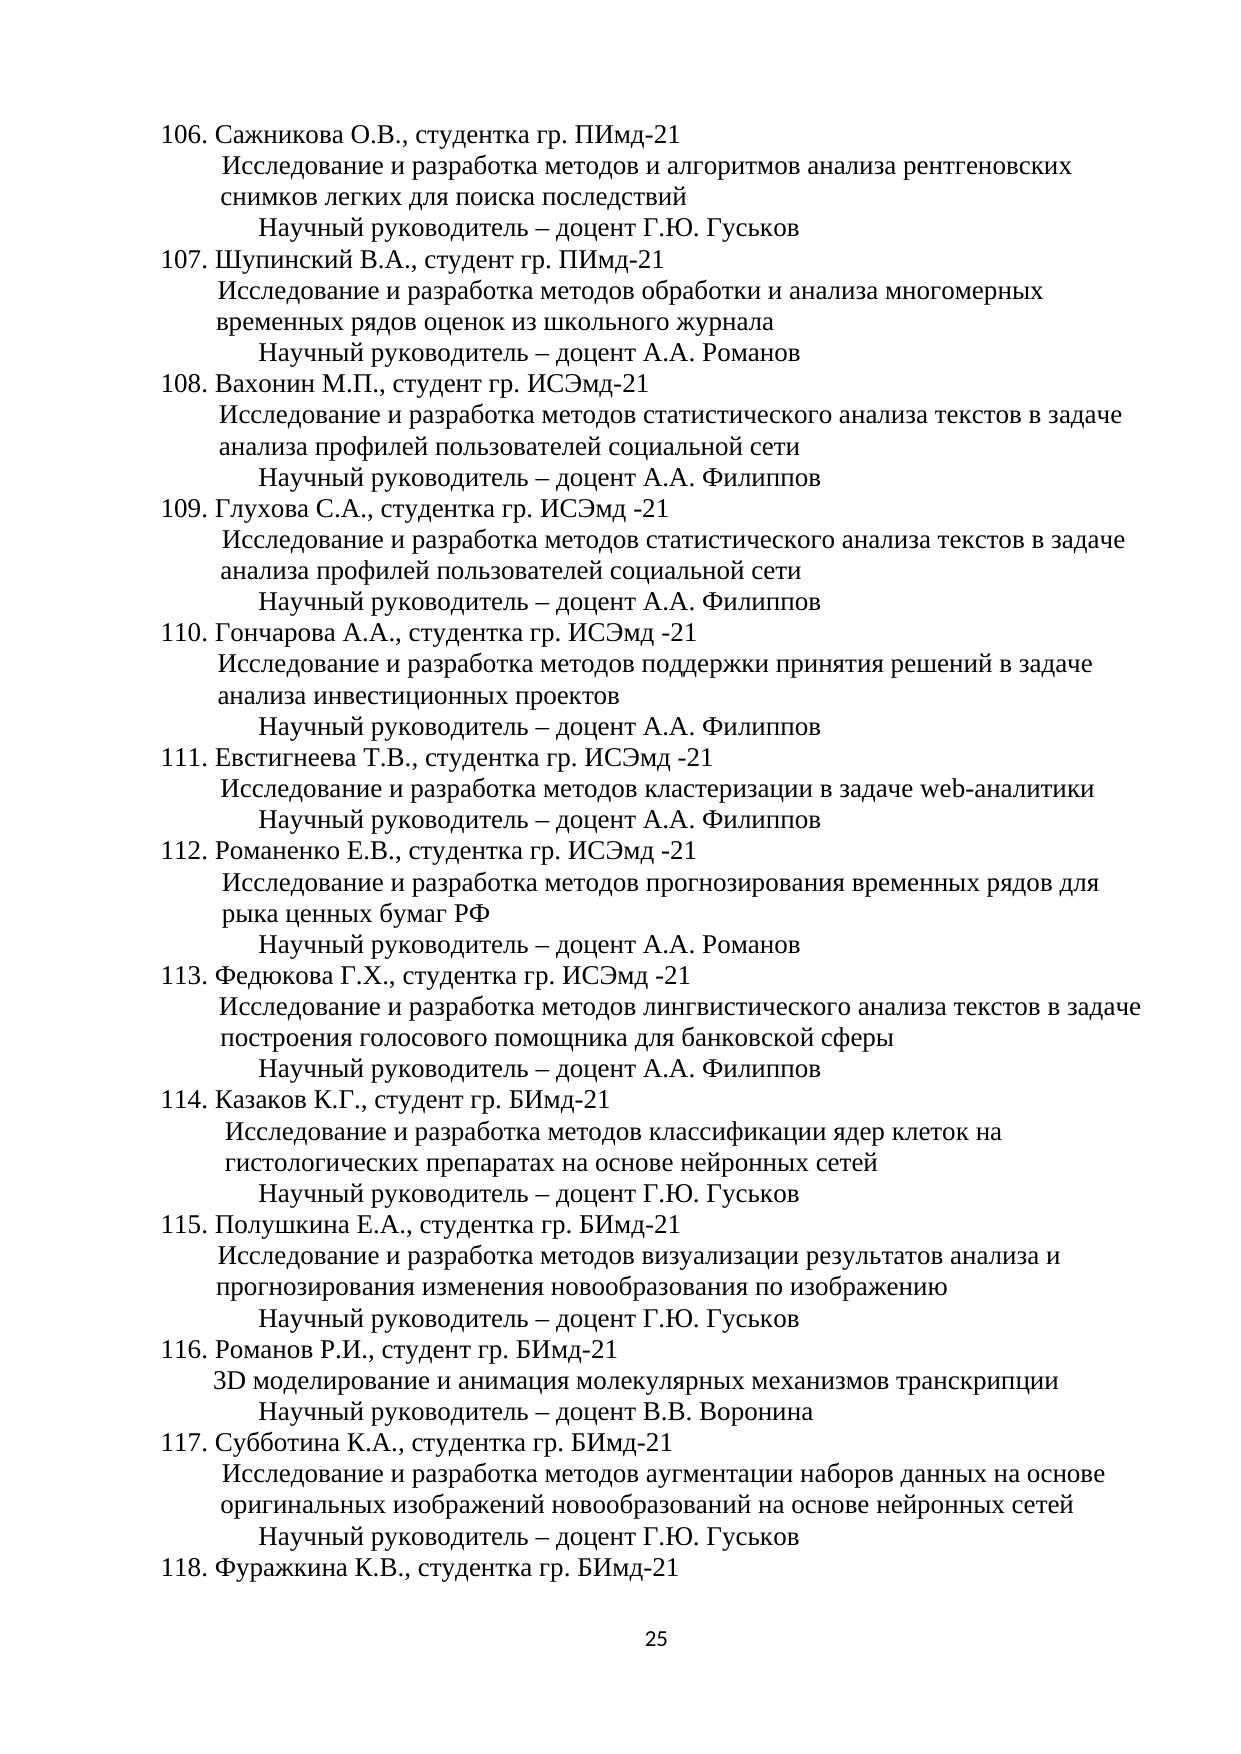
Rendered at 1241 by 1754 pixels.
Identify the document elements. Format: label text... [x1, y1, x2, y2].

text 110. Гончарова А.А., студентка гр. ИСЭмд -21 [160, 616, 1152, 648]
text Научный руководитель – доцент Г.Ю. Гуськов [160, 1302, 1122, 1333]
text Научный руководитель – доцент А.А. Филиппов [160, 461, 1122, 492]
text Исследование и разработка методов статистического анализа текстов в задаче анализа профилей пользователей социальной сети [219, 398, 1152, 461]
text 113. Федюкова Г.Х., студентка гр. ИСЭмд -21 [160, 959, 1152, 990]
text Исследование и разработка методов статистического анализа текстов в задаче анализа профилей пользователей социальной сети [220, 523, 1152, 585]
text Научный руководитель – доцент Г.Ю. Гуськов [160, 212, 1122, 243]
text 115. Полушкина Е.А., студентка гр. БИмд-21 [160, 1208, 1152, 1239]
text Научный руководитель – доцент А.А. Филиппов [160, 585, 1122, 616]
text Исследование и разработка методов визуализации результатов анализа и прогнозирования изменения новообразования по изображению [216, 1239, 1152, 1302]
text Научный руководитель – доцент А.А. Филиппов [160, 710, 1122, 741]
text 108. Вахонин М.П., студент гр. ИСЭмд-21 [160, 367, 1152, 398]
text 111. Евстигнеева Т.В., студентка гр. ИСЭмд -21 [160, 741, 1152, 772]
text Научный руководитель – доцент А.А. Романов [160, 336, 1122, 367]
text Исследование и разработка методов лингвистического анализа текстов в задаче построения голосового помощника для банковской сферы [219, 990, 1152, 1052]
text Исследование и разработка методов классификации ядер клеток на гистологических препаратах на основе нейронных сетей [224, 1115, 1152, 1177]
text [160, 1520, 1122, 1551]
text 109. Глухова С.А., студентка гр. ИСЭмд -21 [160, 492, 1152, 523]
text Исследование и разработка методов кластеризации в задаче web-аналитики [160, 772, 1152, 803]
text 114. Казаков К.Г., студент гр. БИмд-21 [160, 1084, 1152, 1115]
text 118. Фуражкина К.В., студентка гр. БИмд-21 [160, 1551, 1152, 1582]
text 112. Романенко Е.В., студентка гр. ИСЭмд -21 [160, 834, 1152, 866]
text 107. Шупинский В.А., студент гр. ПИмд-21 [160, 243, 1152, 274]
text Научный руководитель – доцент А.А. Филиппов [160, 1052, 1122, 1084]
text Исследование и разработка методов обработки и анализа многомерных временных рядов оценок из школьного журнала [216, 274, 1152, 336]
text Исследование и разработка методов и алгоритмов анализа рентгеновских снимков легких для поиска последствий [220, 149, 1152, 212]
text Научный руководитель – доцент А.А. Романов [160, 928, 1122, 959]
text Исследование и разработка методов поддержки принятия решений в задаче анализа инвестиционных проектов [217, 648, 1152, 710]
text Научный руководитель – доцент А.А. Филиппов [160, 803, 1122, 834]
text 106. Сажникова О.В., студентка гр. ПИмд-21 [160, 118, 1152, 149]
text Научный руководитель – доцент В.В. Воронина [160, 1395, 1122, 1426]
text Исследование и разработка методов прогнозирования временных рядов для рыка ценных бумаг РФ [222, 866, 1152, 928]
text 117. Субботина К.А., студентка гр. БИмд-21 [160, 1426, 1152, 1457]
text 3D моделирование и анимация молекулярных механизмов транскрипции [160, 1364, 1152, 1395]
text 116. Романов Р.И., студент гр. БИмд-21 [160, 1333, 1152, 1364]
text Научный руководитель – доцент Г.Ю. Гуськов [160, 1177, 1122, 1208]
text Исследование и разработка методов аугментации наборов данных на основе оригинальных изображений новообразований на основе нейронных сетей [220, 1457, 1152, 1520]
